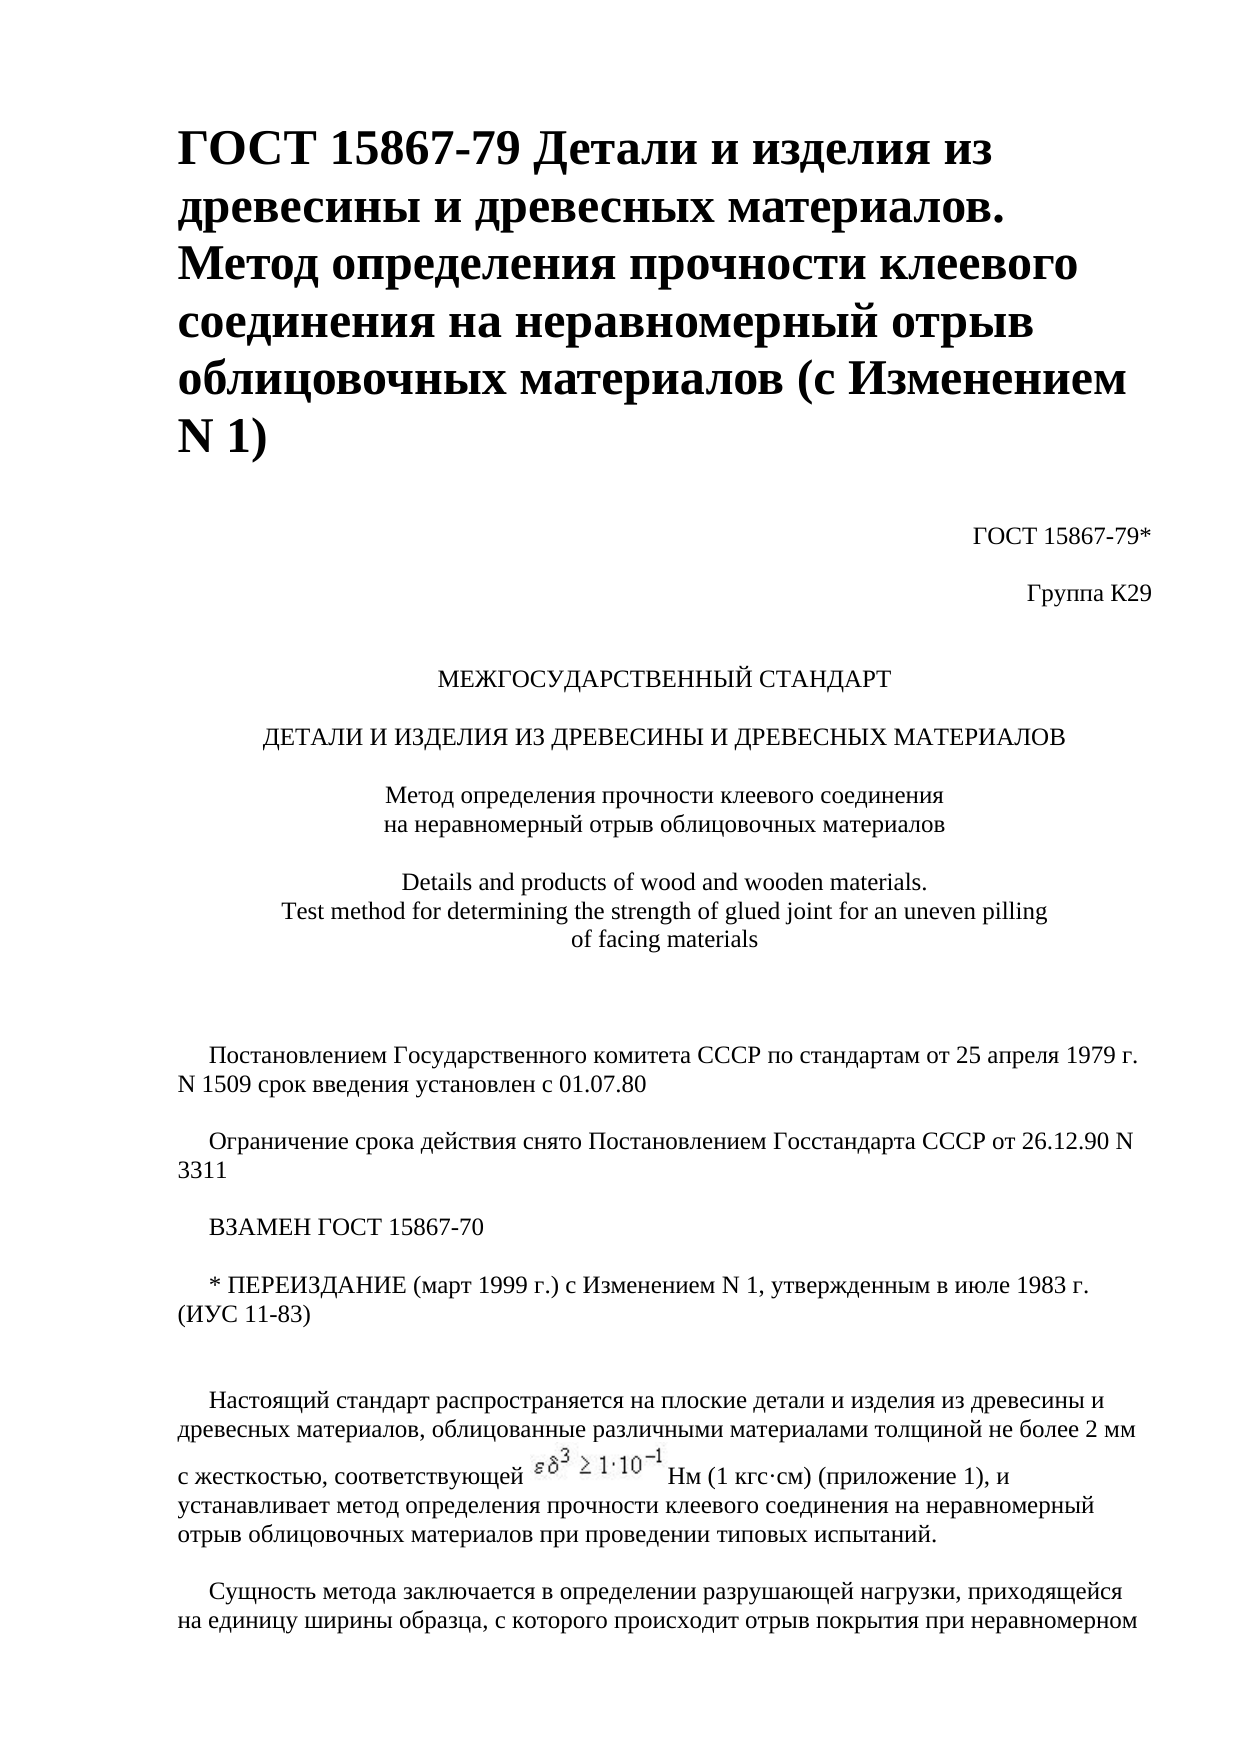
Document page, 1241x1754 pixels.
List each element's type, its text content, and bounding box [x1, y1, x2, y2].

text МЕЖГОСУДАРСТВЕННЫЙ СТАНДАРТ [177, 664, 1152, 693]
text Details and products of wood and wooden materials. Test method for determining the strength of glued joint for an uneven pilling of facing materials [177, 867, 1152, 953]
text Метод определения прочности клеевого соединения на неравномерный отрыв облицовочных материалов [177, 780, 1152, 838]
text ГОСТ 15867-79* Группа К29 [177, 492, 1152, 635]
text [177, 982, 1152, 1634]
text ДЕТАЛИ И ИЗДЕЛИЯ ИЗ ДРЕВЕСИНЫ И ДРЕВЕСНЫХ МАТЕРИАЛОВ [177, 722, 1152, 751]
text ГОСТ 15867-79 Детали и изделия из древесины и древесных материалов. Метод определения прочности клеевого соединения на неравномерный отрыв облицовочных материалов (с Изменением N 1) [177, 118, 1152, 463]
picture [530, 1442, 668, 1485]
